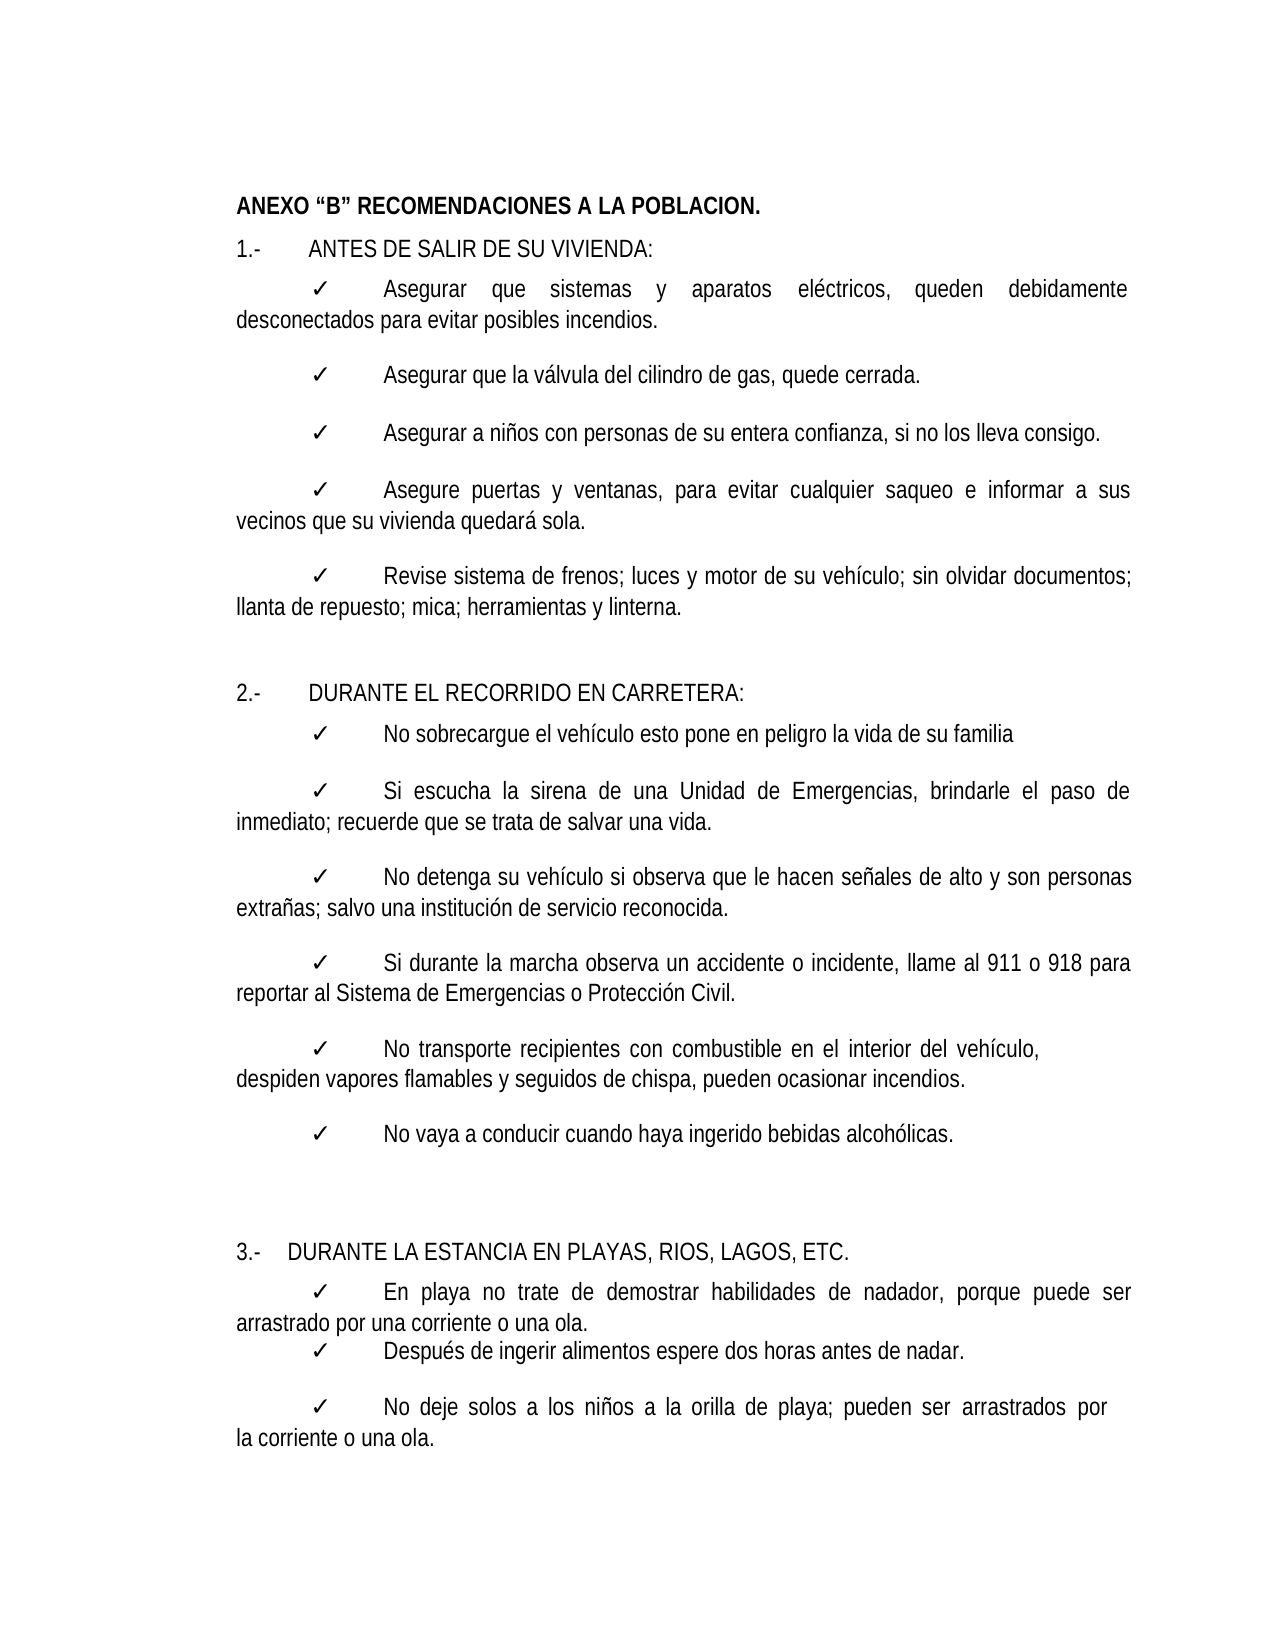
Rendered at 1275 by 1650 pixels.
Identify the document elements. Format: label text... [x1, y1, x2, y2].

subtitle ANEXO “B” RECOMENDACIONES A LA POBLACION. [236, 191, 1142, 219]
list Asegure puertas y ventanas, para evitar cualquier saqueo e informar a sus vecinos que su vivienda quedará sola. [236, 472, 1133, 534]
list Asegurar que sistemas y aparatos eléctricos, queden debidamente desconectados para evitar posibles incendios. [236, 271, 1134, 334]
list Si durante la marcha observa un accidente o incidente, llame al 911 o 918 para reportar al Sistema de Emergencias o Protección Civil. [236, 944, 1133, 1007]
text 1.- ANTES DE SALIR DE SU VIVIENDA: [236, 233, 1142, 262]
list Asegurar a niños con personas de su entera confianza, si no los lleva consigo. [236, 414, 1142, 449]
list No transporte recipientes con combustible en el interior del vehículo, despiden vapores flamables y seguidos de chispa, pueden ocasionar incendios. [236, 1030, 1134, 1093]
list Si escucha la sirena de una Unidad de Emergencias, brindarle el paso de inmediato; recuerde que se trata de salvar una vida. [236, 773, 1133, 835]
list En playa no trate de demostrar habilidades de nadador, porque puede ser arrastrado por una corriente o una ola. [236, 1274, 1134, 1337]
list No detenga su vehículo si observa que le hacen señales de alto y son personas extrañas; salvo una institución de servicio reconocida. [236, 859, 1133, 921]
list No vaya a conducir cuando haya ingerido bebidas alcohólicas. [236, 1116, 1142, 1150]
list Revise sistema de frenos; luces y motor de su vehículo; sin olvidar documentos; llanta de repuesto; mica; herramientas y linterna. [236, 558, 1133, 621]
list Después de ingerir alimentos espere dos horas antes de nadar. [236, 1337, 1142, 1365]
list Asegurar que la válvula del cilindro de gas, quede cerrada. [236, 357, 1142, 391]
list No sobrecargue el vehículo esto pone en peligro la vida de su familia [236, 716, 1142, 749]
text 3.- DURANTE LA ESTANCIA EN PLAYAS, RIOS, LAGOS, ETC. [236, 1237, 1142, 1265]
list No deje solos a los niños a la orilla de playa; pueden ser arrastrados por la corriente o una ola. [236, 1388, 1132, 1451]
text 2.- DURANTE EL RECORRIDO EN CARRETERA: [236, 678, 1142, 706]
